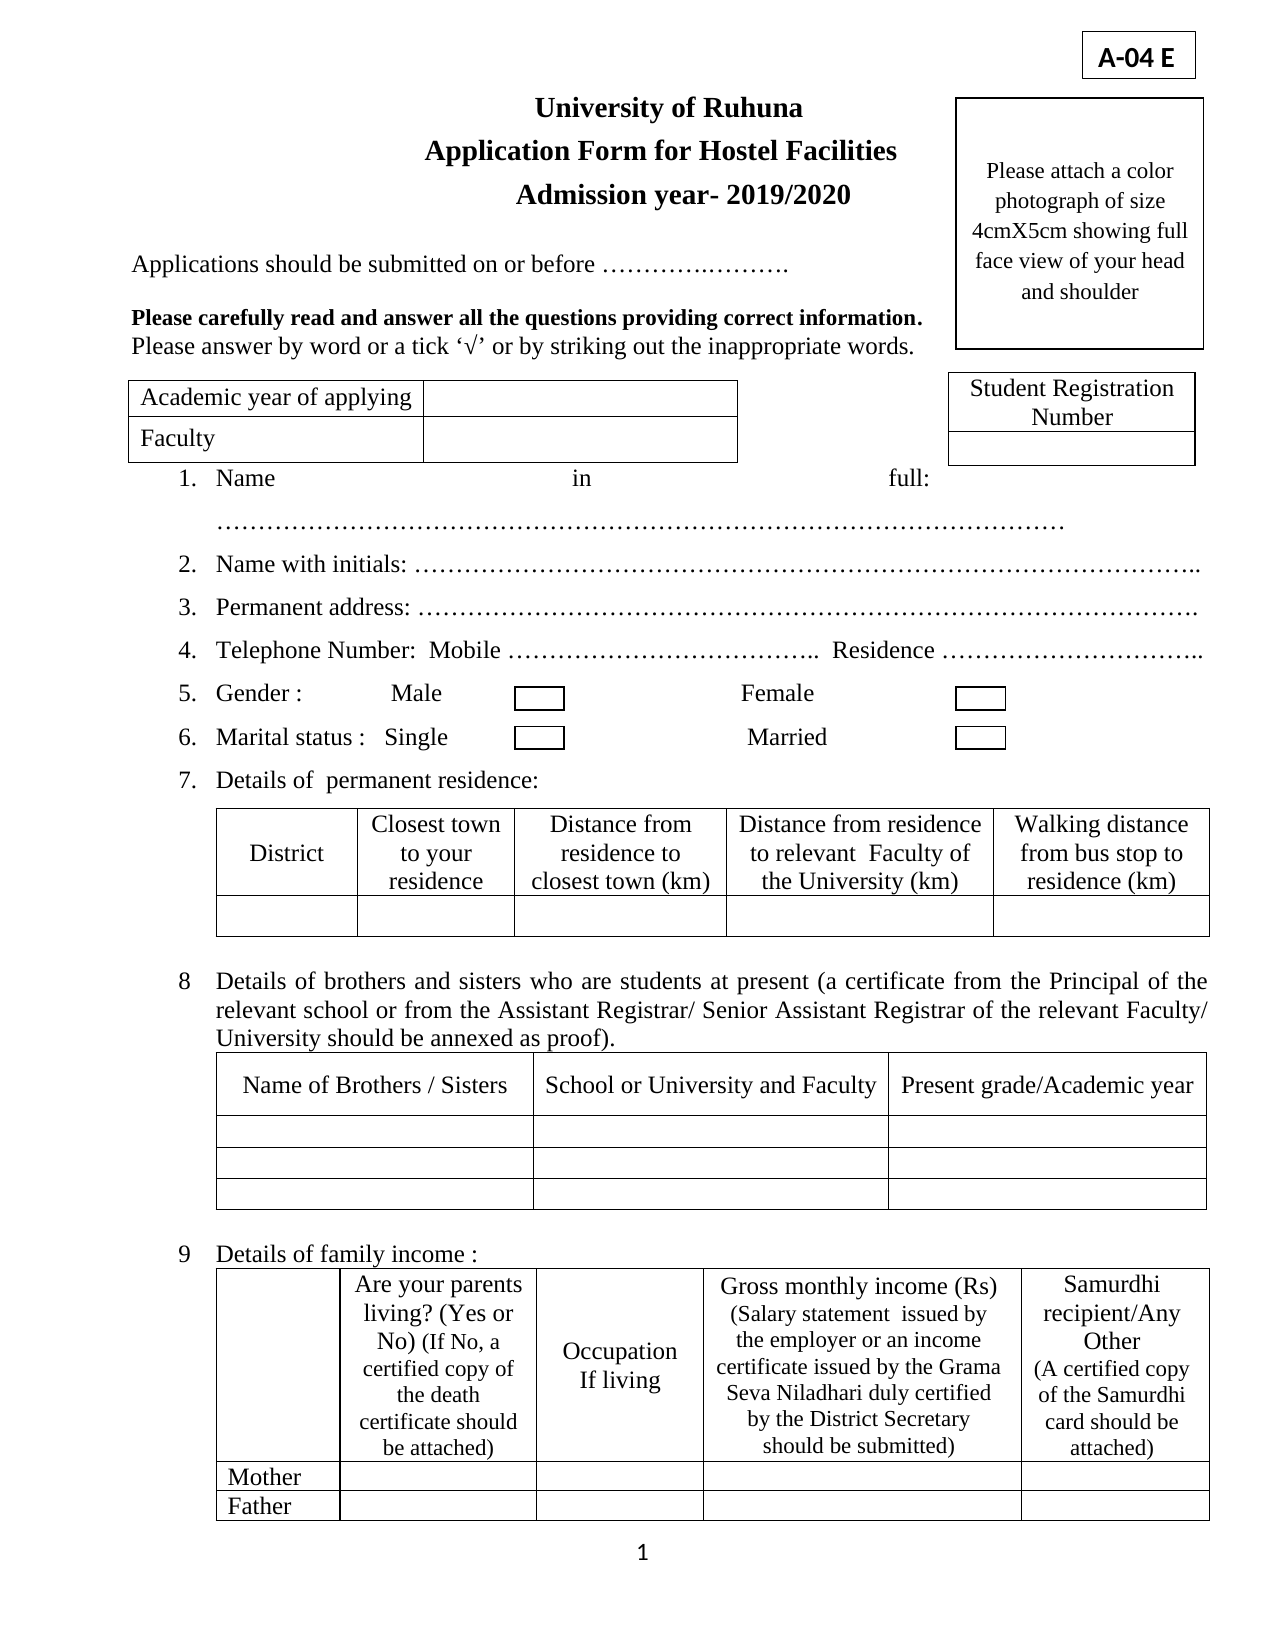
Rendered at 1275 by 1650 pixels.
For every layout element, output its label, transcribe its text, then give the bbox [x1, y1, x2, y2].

table_cell [217, 896, 357, 936]
list Name in full: ………………………………………………………………………………………… [178, 463, 1209, 535]
table_header Distance from residence to closest town (km) [515, 809, 726, 895]
table_header Closest town to your residence [358, 809, 514, 895]
table_header [424, 381, 737, 416]
table_cell [704, 1462, 1021, 1490]
table_cell [537, 1491, 703, 1520]
table_header District [217, 809, 357, 895]
table_cell [534, 1148, 888, 1178]
list Name with initials: ………………………………………………………………………………….. [178, 549, 1209, 578]
list Telephone Number: Mobile ……………………………….. Residence ………………………….. [178, 635, 1209, 664]
table_header Present grade/Academic year [889, 1053, 1206, 1115]
table_cell [889, 1116, 1206, 1147]
list Permanent address: …………………………………………………………………………………. [178, 592, 1209, 621]
table_cell [341, 1462, 536, 1490]
list Marital status : Single Married [178, 722, 1144, 750]
table_cell [515, 896, 726, 936]
list Details of family income : [178, 1239, 1144, 1268]
table_header Occupation If living [537, 1269, 703, 1461]
list Details of permanent residence: [178, 765, 1144, 793]
table_cell Faculty [129, 417, 423, 462]
table_cell Father [217, 1491, 339, 1520]
list Gender : Male Female [178, 678, 1144, 707]
table_cell [1022, 1462, 1209, 1490]
table_cell [534, 1116, 888, 1147]
table_cell [217, 1116, 533, 1147]
table_cell [889, 1148, 1206, 1178]
text Applications should be submitted on or before ………….………. [131, 249, 955, 278]
table_header Samurdhi recipient/Any Other (A certified copy of the Samurdhi card should be attached) [1022, 1269, 1209, 1461]
table_header Gross monthly income (Rs) (Salary statement issued by the employer or an income certificate issued by the Grama Seva Niladhari duly certified by the District Secretary should be submitted) [704, 1269, 1021, 1461]
table_cell [341, 1491, 536, 1520]
table_header Academic year of applying [129, 381, 423, 416]
table_cell [534, 1179, 888, 1209]
table_cell [727, 896, 993, 936]
list Details of brothers and sisters who are students at present (a certificate from the Principal of the relevant school or from the Assistant Registrar/ Senior Assistant Registrar of the relevant Faculty/ University should be annexed as proof). [178, 966, 1210, 1052]
table_cell [994, 896, 1209, 936]
table_cell Mother [217, 1462, 339, 1490]
table_cell [1022, 1491, 1209, 1520]
table_header Are your parents living? (Yes or No) (If No, a certified copy of the death certificate should be attached) [341, 1269, 536, 1461]
text Application Form for Hostel Facilities [141, 133, 955, 167]
table_cell [217, 1179, 533, 1209]
table_cell [889, 1179, 1206, 1209]
table_cell [424, 417, 737, 462]
table_cell [704, 1491, 1021, 1520]
text Please answer by word or a tick ‘√’ or by striking out the inappropriate words. [131, 331, 1144, 359]
table_cell [217, 1148, 533, 1178]
table_header [217, 1269, 339, 1461]
table_header Student Registration Number [949, 373, 1194, 431]
table_header School or University and Faculty [534, 1053, 888, 1115]
text University of Ruhuna [141, 90, 1144, 123]
table_header Walking distance from bus stop to residence (km) [994, 809, 1209, 895]
table_cell [949, 432, 1194, 464]
table_cell [537, 1462, 703, 1490]
table_header Name of Brothers / Sisters [217, 1053, 533, 1115]
table_cell [358, 896, 514, 936]
table_header Distance from residence to relevant Faculty of the University (km) [727, 809, 993, 895]
text Admission year- 2019/2020 [141, 177, 955, 211]
text Please carefully read and answer all the questions providing correct information. [131, 304, 955, 331]
